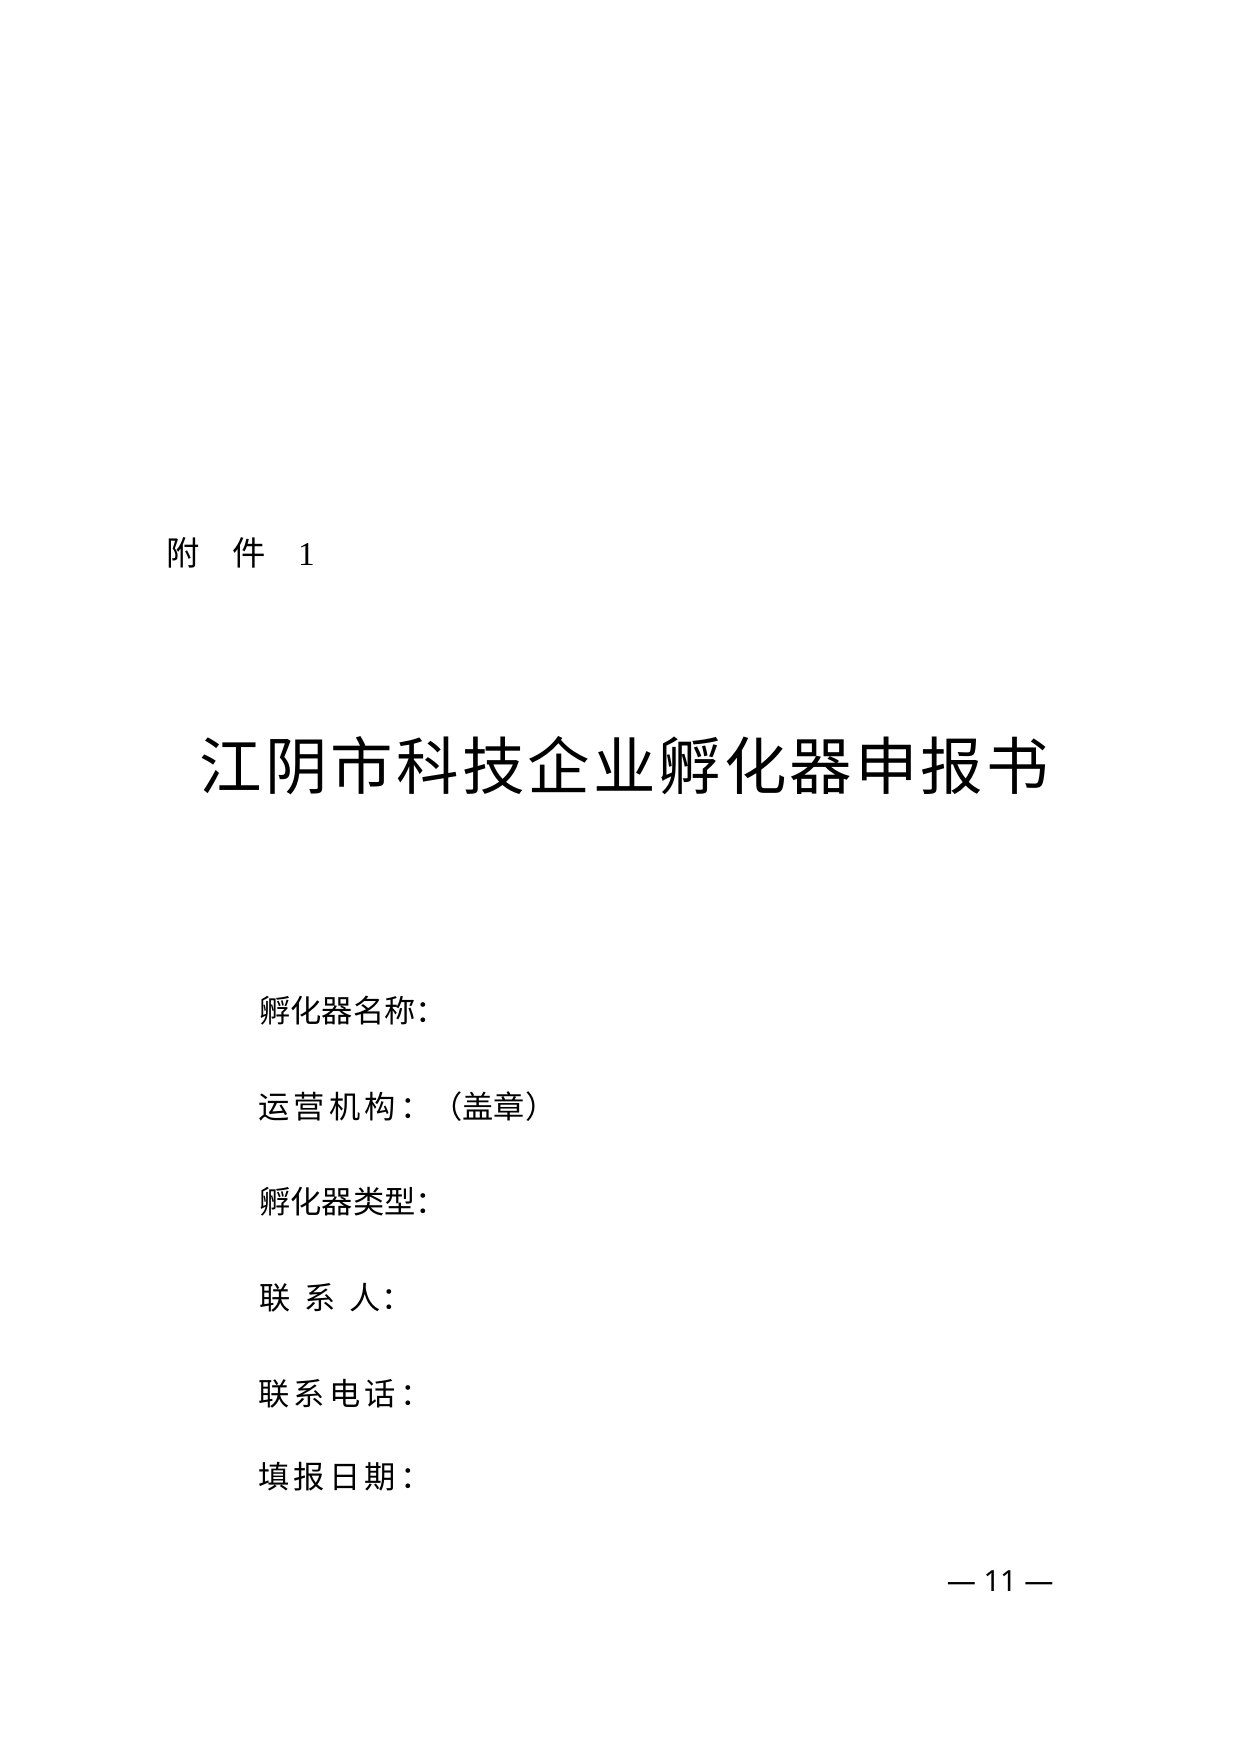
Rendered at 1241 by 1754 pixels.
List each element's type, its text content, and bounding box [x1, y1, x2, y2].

text 附件1 [167, 521, 1085, 581]
text 孵化器类型： [167, 1147, 1085, 1231]
text 填报日期： [167, 1422, 1085, 1506]
text 孵化器名称： [167, 956, 1085, 1039]
text 江阴市科技企业孵化器申报书 [167, 702, 1085, 822]
text 联 系 人： [167, 1243, 1085, 1326]
text 运营机构：（盖章） [167, 1051, 1085, 1135]
text 联系电话： [167, 1339, 1085, 1422]
